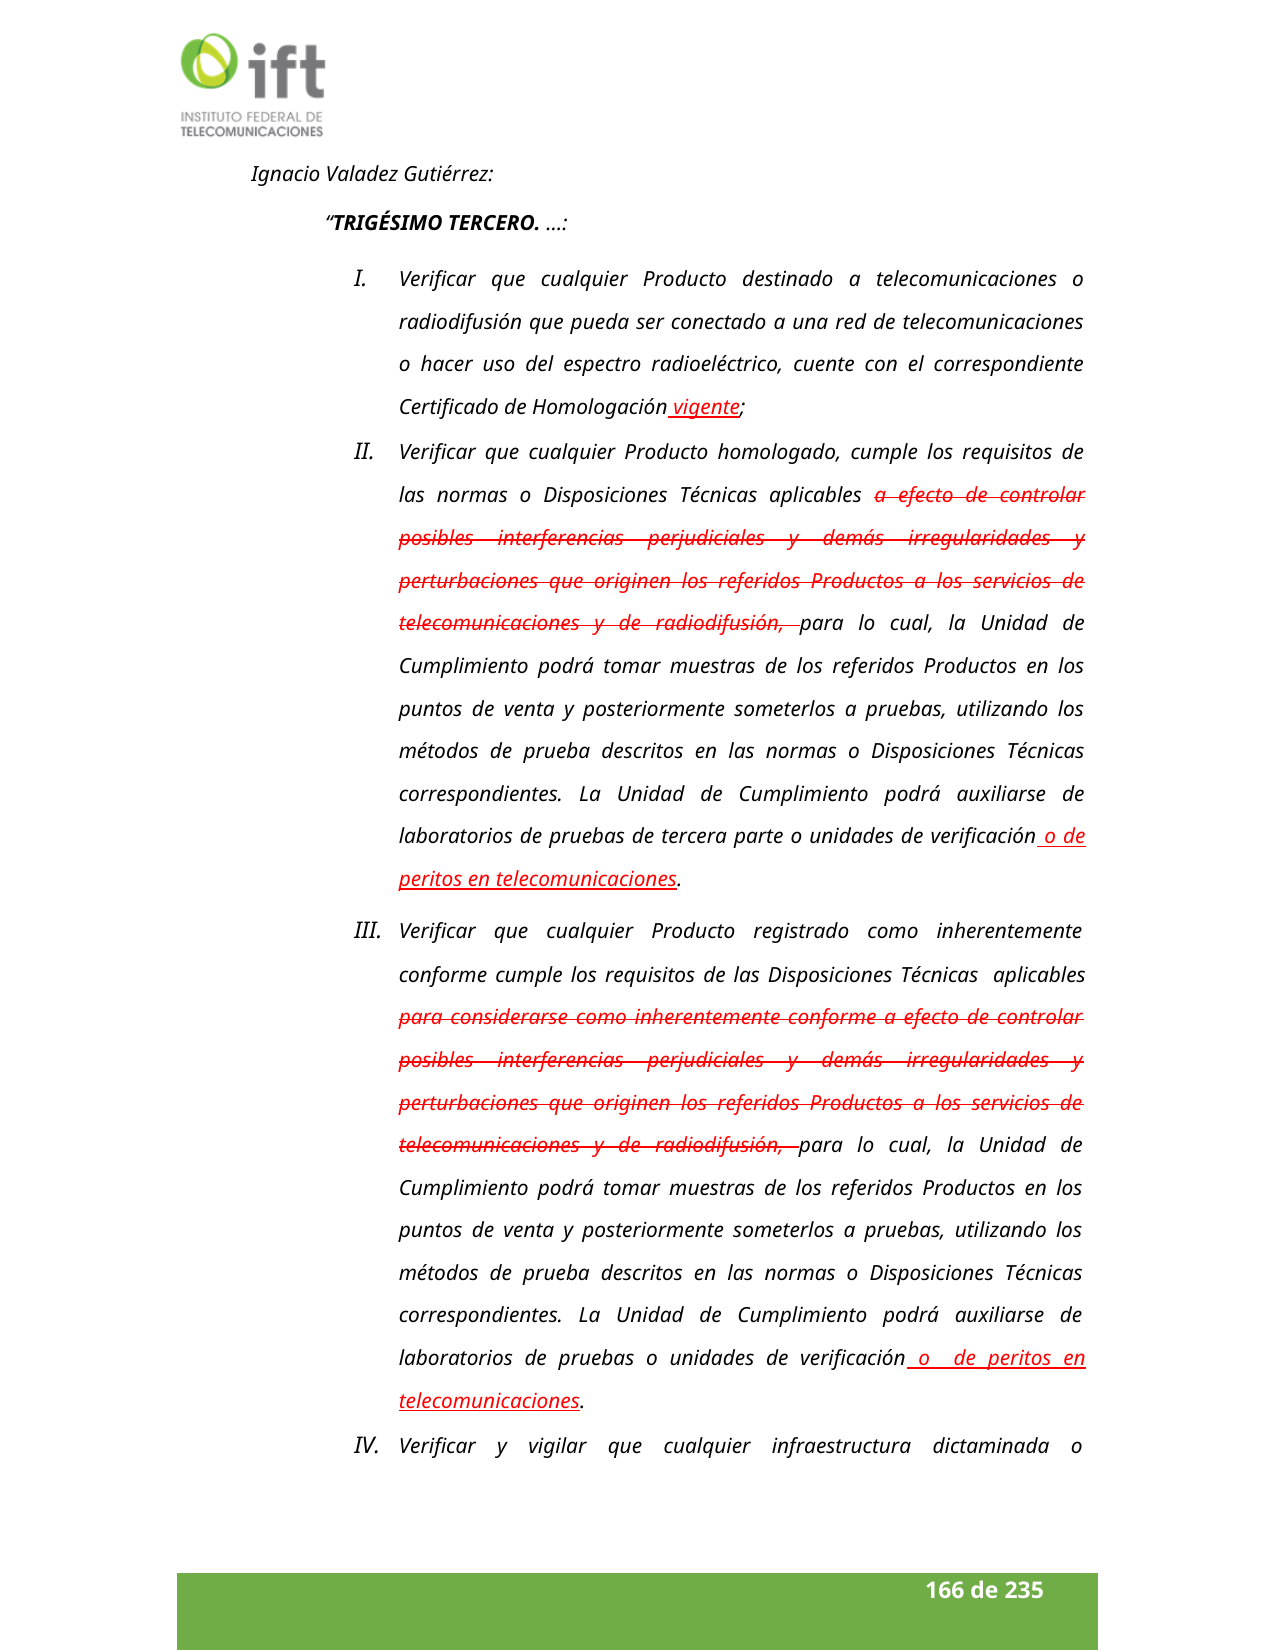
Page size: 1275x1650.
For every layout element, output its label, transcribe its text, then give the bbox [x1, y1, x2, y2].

list Verificar que cualquier Producto destinado a telecomunicaciones o radiodifusión que pueda ser conectado a una red de telecomunicaciones o hacer uso del espectro radioeléctrico, cuente con el correspondiente Certificado de Homologación vigente; [354, 261, 1087, 421]
picture [177, 27, 334, 145]
text Ignacio Valadez Gutiérrez: [251, 159, 1098, 187]
text “TRIGÉSIMO TERCERO. …: [325, 208, 1087, 237]
list Verificar que cualquier Producto homologado, cumple los requisitos de las normas o Disposiciones Técnicas aplicables a efecto de controlar posibles interferencias perjudiciales y demás irregularidades y perturbaciones que originen los referidos Productos a los servicios de telecomunicaciones y de radiodifusión, para lo cual, la Unidad de Cumplimiento podrá tomar muestras de los referidos Productos en los puntos de venta y posteriormente someterlos a pruebas, utilizando los métodos de prueba descritos en las normas o Disposiciones Técnicas correspondientes. La Unidad de Cumplimiento podrá auxiliarse de laboratorios de pruebas de tercera parte o unidades de verificación o de peritos en telecomunicaciones. [354, 435, 1088, 892]
list Verificar que cualquier Producto registrado como inherentemente conforme cumple los requisitos de las Disposiciones Técnicas aplicables para considerarse como inherentemente conforme a efecto de controlar posibles interferencias perjudiciales y demás irregularidades y perturbaciones que originen los referidos Productos a los servicios de telecomunicaciones y de radiodifusión, para lo cual, la Unidad de Cumplimiento podrá tomar muestras de los referidos Productos en los puntos de venta y posteriormente someterlos a pruebas, utilizando los métodos de prueba descritos en las normas o Disposiciones Técnicas correspondientes. La Unidad de Cumplimiento podrá auxiliarse de laboratorios de pruebas o unidades de verificación o de peritos en telecomunicaciones. [354, 914, 1086, 1414]
